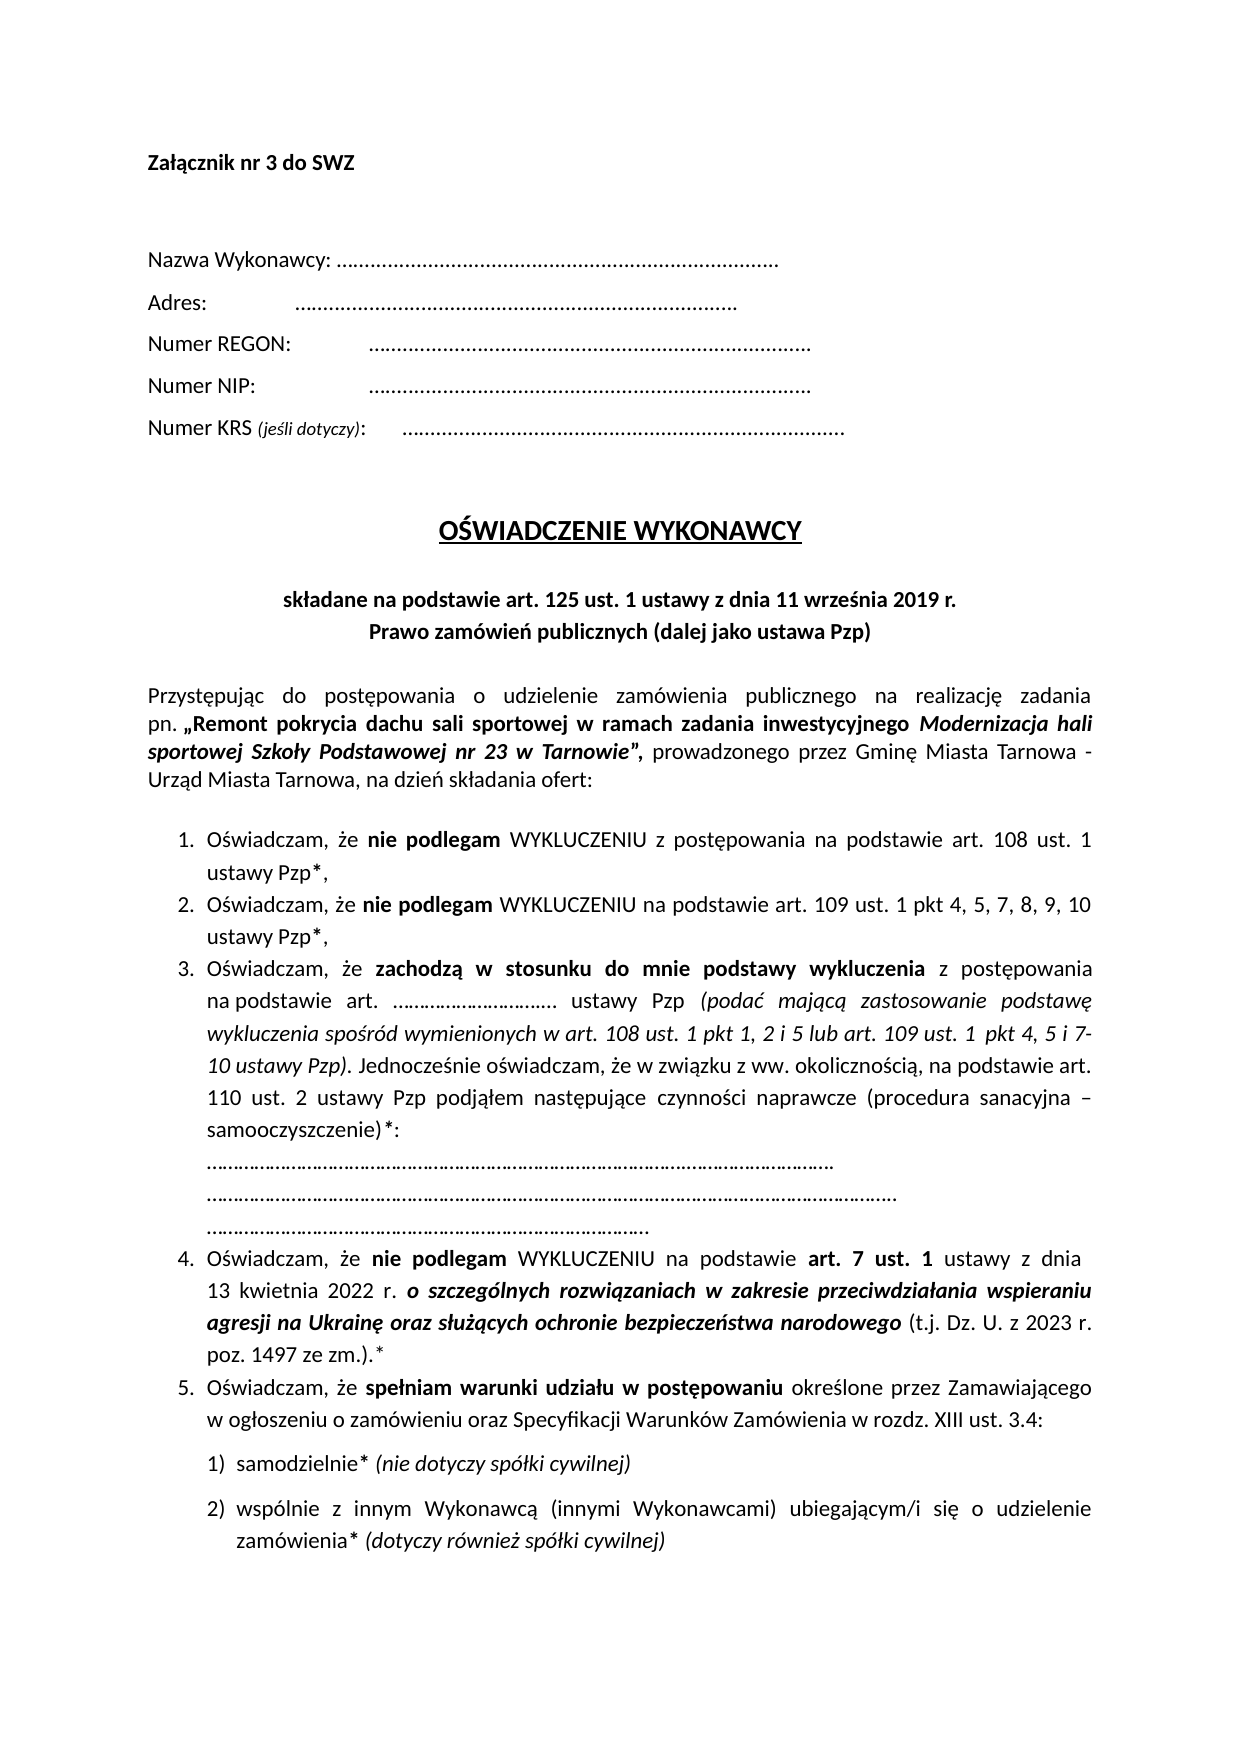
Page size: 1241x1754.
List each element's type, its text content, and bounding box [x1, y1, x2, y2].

list ……………………………………………………………………………….……………………….…………………………………………………………………………………………………………………..………………………………………………………………………… [207, 1147, 1093, 1240]
text Numer KRS (jeśli dotyczy): ….......................................................................... [148, 413, 1093, 442]
text Adres: ….......................................................................... [148, 288, 1093, 316]
text Numer NIP: ….......................................................................... [148, 372, 1093, 399]
list wspólnie z innym Wykonawcą (innymi Wykonawcami) ubiegającym/i się o udzielenie zamówienia* (dotyczy również spółki cywilnej) [207, 1494, 1093, 1554]
list samodzielnie* (nie dotyczy spółki cywilnej) [207, 1449, 1093, 1478]
list Oświadczam, że zachodzą w stosunku do mnie podstawy wykluczenia z postępowania na podstawie art. ……………………….… ustawy Pzp (podać mającą zastosowanie podstawę wykluczenia spośród wymienionych w art. 108 ust. 1 pkt 1, 2 i 5 lub art. 109 ust. 1 pkt 4, 5 i 7-10 ustawy Pzp). Jednocześnie oświadczam, że w związku z ww. okolicznością, na podstawie art. 110 ust. 2 ustawy Pzp podjąłem następujące czynności naprawcze (procedura sanacyjna – samooczyszczenie)*: [177, 954, 1093, 1143]
list Oświadczam, że nie podlegam WYKLUCZENIU na podstawie art. 7 ust. 1 ustawy z dnia 13 kwietnia 2022 r. o szczególnych rozwiązaniach w zakresie przeciwdziałania wspieraniu agresji na Ukrainę oraz służących ochronie bezpieczeństwa narodowego (t.j. Dz. U. z 2023 r. poz. 1497 ze zm.).* [177, 1244, 1093, 1368]
text składane na podstawie art. 125 ust. 1 ustawy z dnia 11 września 2019 r. [148, 585, 1093, 613]
text Przystępując do postępowania o udzielenie zamówienia publicznego na realizację zadania pn. „Remont pokrycia dachu sali sportowej w ramach zadania inwestycyjnego Modernizacja hali sportowej Szkoły Podstawowej nr 23 w Tarnowie”, prowadzonego przez Gminę Miasta Tarnowa - Urząd Miasta Tarnowa, na dzień składania ofert: [148, 681, 1093, 793]
list Oświadczam, że nie podlegam WYKLUCZENIU na podstawie art. 109 ust. 1 pkt 4, 5, 7, 8, 9, 10 ustawy Pzp*, [177, 890, 1093, 950]
list Oświadczam, że spełniam warunki udziału w postępowaniu określone przez Zamawiającego w ogłoszeniu o zamówieniu oraz Specyfikacji Warunków Zamówienia w rozdz. XIII ust. 3.4: [177, 1373, 1093, 1433]
text OŚWIADCZENIE WYKONAWCY [148, 512, 1093, 547]
text Prawo zamówień publicznych (dalej jako ustawa Pzp) [148, 617, 1093, 645]
text Numer REGON: ….......................................................................... [148, 329, 1093, 358]
list Oświadczam, że nie podlegam WYKLUCZENIU z postępowania na podstawie art. 108 ust. 1 ustawy Pzp*, [177, 826, 1093, 886]
text Nazwa Wykonawcy: ….......................................................................... [148, 246, 1093, 274]
text Załącznik nr 3 do SWZ [148, 148, 1093, 176]
